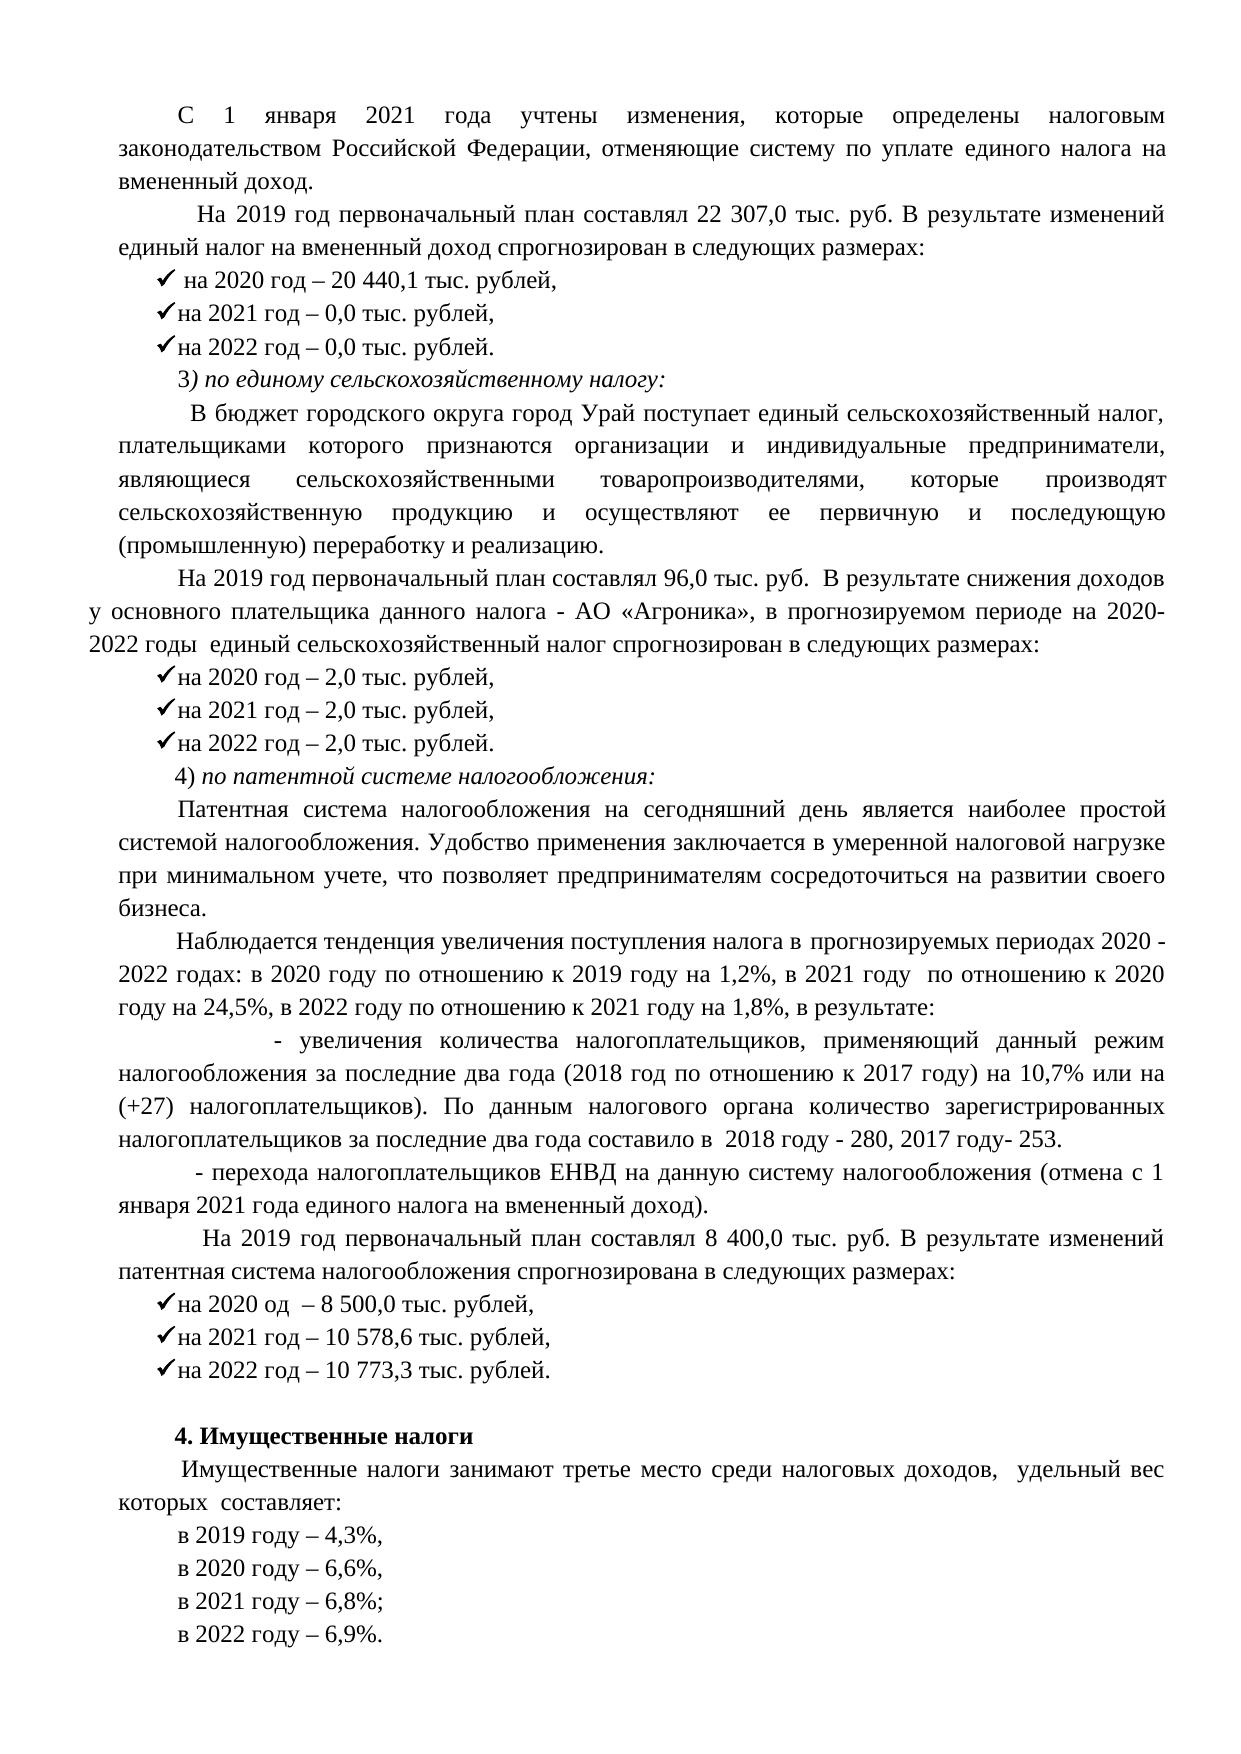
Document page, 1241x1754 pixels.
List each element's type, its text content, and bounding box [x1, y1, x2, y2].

text В бюджет городского округа город Урай поступает единый сельскохозяйственный налог, плательщиками которого признаются организации и индивидуальные предприниматели, являющиеся сельскохозяйственными товаропроизводителями, которые производят сельскохозяйственную продукцию и осуществляют ее первичную и последующую (промышленную) переработку и реализацию. [118, 398, 1166, 558]
text Наблюдается тенденция увеличения поступления налога в прогнозируемых периодах 2020 - 2022 годах: в 2020 году по отношению к 2019 году на 1,2%, в 2021 году по отношению к 2020 году на 24,5%, в 2022 году по отношению к 2021 году на 1,8%, в результате: [118, 926, 1166, 1021]
text На 2019 год первоначальный план составлял 96,0 тыс. руб. В результате снижения доходов у основного плательщика данного налога - АО «Агроника», в прогнозируемом периоде на 2020-2022 годы единый сельскохозяйственный налог спрогнозирован в следующих размерах: [88, 563, 1166, 657]
text в 2019 году – 4,3%, [88, 1520, 1166, 1549]
text На 2019 год первоначальный план составлял 22 307,0 тыс. руб. В результате изменений единый налог на вмененный доход спрогнозирован в следующих размерах: [118, 199, 1166, 261]
text в 2022 году – 6,9%. [88, 1619, 1166, 1648]
text в 2020 году – 6,6%, [88, 1553, 1166, 1582]
text С 1 января 2021 года учтены изменения, которые определены налоговым законодательством Российской Федерации, отменяющие систему по уплате единого налога на вмененный доход. [118, 100, 1166, 195]
list на 2021 год – 2,0 тыс. рублей, [156, 695, 1166, 723]
list на 2020 од – 8 500,0 тыс. рублей, [156, 1289, 1166, 1318]
list на 2022 год – 2,0 тыс. рублей. [156, 728, 1166, 757]
text - перехода налогоплательщиков ЕНВД на данную систему налогообложения (отмена с 1 января 2021 года единого налога на вмененный доход). [118, 1157, 1166, 1219]
list на 2021 год – 10 578,6 тыс. рублей, [156, 1322, 1166, 1351]
text Патентная система налогообложения на сегодняшний день является наиболее простой системой налогообложения. Удобство применения заключается в умеренной налоговой нагрузке при минимальном учете, что позволяет предпринимателям сосредоточиться на развитии своего бизнеса. [118, 794, 1166, 922]
text Имущественные налоги занимают третье место среди налоговых доходов, удельный вес которых составляет: [118, 1454, 1166, 1516]
text На 2019 год первоначальный план составлял 8 400,0 тыс. руб. В результате изменений патентная система налогообложения спрогнозирована в следующих размерах: [118, 1223, 1166, 1285]
list на 2020 год – 20 440,1 тыс. рублей, [156, 266, 1166, 294]
list на 2020 год – 2,0 тыс. рублей, [156, 662, 1166, 691]
list на 2021 год – 0,0 тыс. рублей, [156, 298, 1166, 327]
text 3) по единому сельскохозяйственному налогу: [118, 364, 1166, 393]
list на 2022 год – 10 773,3 тыс. рублей. [156, 1355, 1166, 1384]
text 4. Имущественные налоги [118, 1421, 1166, 1450]
text в 2021 году – 6,8%; [88, 1586, 1166, 1615]
text 4) по патентной системе налогообложения: [156, 761, 1166, 789]
list на 2022 год – 0,0 тыс. рублей. [156, 332, 1166, 360]
text - увеличения количества налогоплательщиков, применяющий данный режим налогообложения за последние два года (2018 год по отношению к 2017 году) на 10,7% или на (+27) налогоплательщиков). По данным налогового органа количество зарегистрированных налогоплательщиков за последние два года составило в 2018 году - 280, 2017 году- 253. [118, 1025, 1166, 1153]
